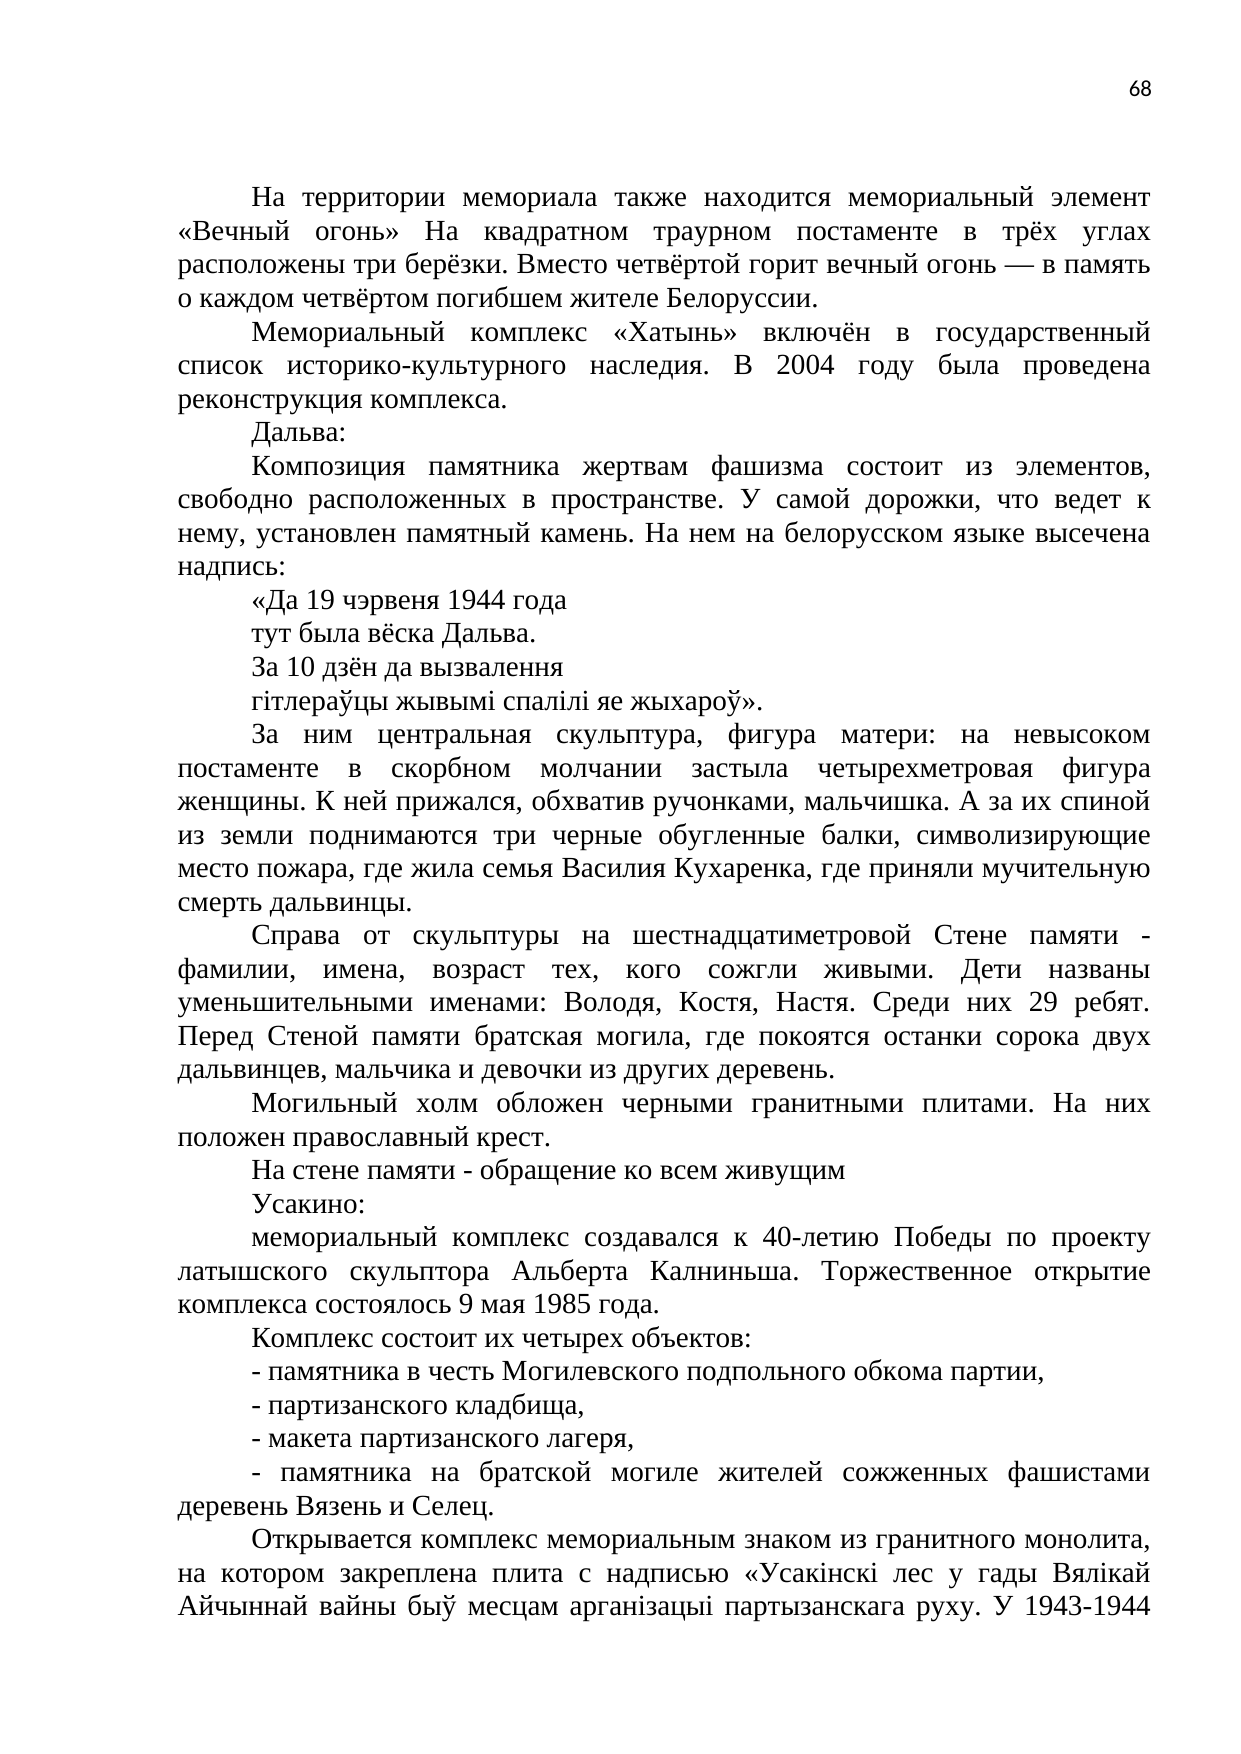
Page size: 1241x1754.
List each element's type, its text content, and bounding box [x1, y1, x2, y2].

text Усакино: [177, 1186, 1152, 1219]
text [177, 1521, 1152, 1622]
text мемориальный комплекс создавался к 40-летию Победы по проекту латышского скульптора Альберта Калниньша. Торжественное открытие комплекса состоялось 9 мая 1985 года. [177, 1219, 1152, 1320]
text гiтлераўцы жывымi спалiлi яе жыхароў». [177, 683, 1152, 716]
text На стене памяти - обращение ко всем живущим [177, 1152, 1152, 1186]
text Композиция памятника жертвам фашизма состоит из элементов, свободно расположенных в пространстве. У самой дорожки, что ведет к нему, установлен памятный камень. На нем на белорусском языке высечена надпись: [177, 448, 1152, 582]
text Дальва: [177, 414, 1152, 448]
text тут была вёска Дальва. [177, 616, 1152, 649]
text За 10 дзён да вызвалення [177, 649, 1152, 683]
text За ним центральная скульптура, фигура матери: на невысоком постаменте в скорбном молчании застыла четырехметровая фигура женщины. К ней прижался, обхватив ручонками, мальчишка. А за их спиной из земли поднимаются три черные обугленные балки, символизирующие место пожара, где жила семья Василия Кухаренка, где приняли мучительную смерть дальвинцы. [177, 716, 1152, 917]
text - памятника на братской могиле жителей сожженных фашистами деревень Вязень и Селец. [177, 1454, 1152, 1521]
text Справа от скульптуры на шестнадцатиметровой Стене памяти - фамилии, имена, возраст тех, кого сожгли живыми. Дети названы уменьшительными именами: Володя, Костя, Настя. Среди них 29 ребят. Перед Стеной памяти братская могила, где покоятся останки сорока двух дальвинцев, мальчика и девочки из других деревень. [177, 917, 1152, 1085]
text - партизанского кладбища, [177, 1387, 1152, 1421]
text - памятника в честь Могилевского подпольного обкома партии, [177, 1353, 1152, 1387]
text - макета партизанского лагеря, [177, 1421, 1152, 1454]
text Могильный холм обложен черными гранитными плитами. На них положен православный крест. [177, 1085, 1152, 1152]
text На территории мемориала также находится мемориальный элемент «Вечный огонь» На квадратном траурном постаменте в трёх углах расположены три берёзки. Вместо четвёртой горит вечный огонь — в память о каждом четвёртом погибшем жителе Белоруссии. [177, 179, 1152, 314]
text «Да 19 чэрвеня 1944 года [177, 582, 1152, 616]
text Комплекс состоит их четырех объектов: [177, 1320, 1152, 1353]
text Мемориальный комплекс «Хатынь» включён в государственный список историко-культурного наследия. В 2004 году была проведена реконструкция комплекса. [177, 314, 1152, 414]
